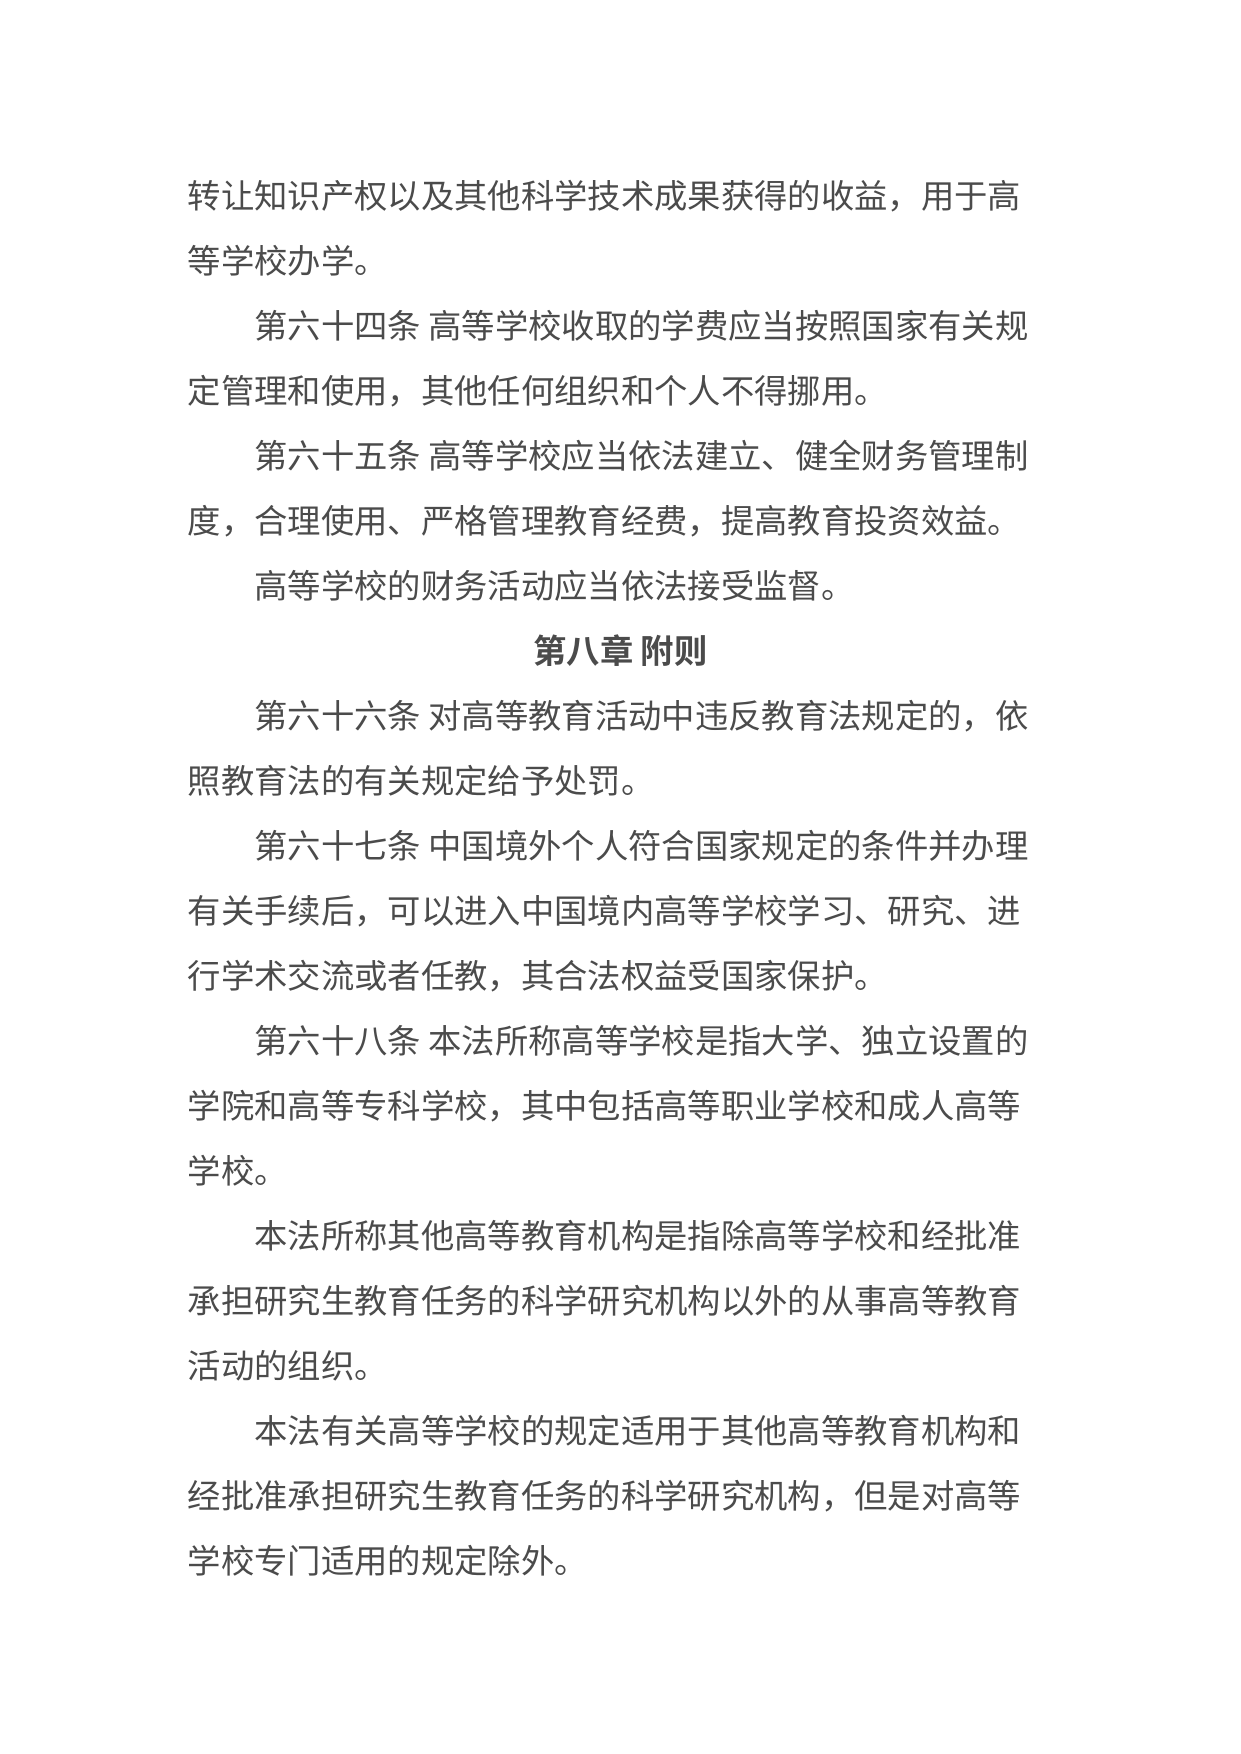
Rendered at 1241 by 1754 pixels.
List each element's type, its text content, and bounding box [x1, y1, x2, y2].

text 高等学校的财务活动应当依法接受监督。 [187, 552, 1053, 617]
text 第六十六条 对高等教育活动中违反教育法规定的，依照教育法的有关规定给予处罚。 [187, 682, 1053, 812]
text 第六十八条 本法所称高等学校是指大学、独立设置的学院和高等专科学校，其中包括高等职业学校和成人高等学校。 [187, 1007, 1053, 1202]
text 第六十七条 中国境外个人符合国家规定的条件并办理有关手续后，可以进入中国境内高等学校学习、研究、进行学术交流或者任教，其合法权益受国家保护。 [187, 812, 1053, 1007]
text 本法所称其他高等教育机构是指除高等学校和经批准承担研究生教育任务的科学研究机构以外的从事高等教育活动的组织。 [187, 1202, 1053, 1397]
text 第六十四条 高等学校收取的学费应当按照国家有关规定管理和使用，其他任何组织和个人不得挪用。 [187, 292, 1053, 422]
text 第六十五条 高等学校应当依法建立、健全财务管理制度，合理使用、严格管理教育经费，提高教育投资效益。 [187, 422, 1053, 552]
text 本法有关高等学校的规定适用于其他高等教育机构和经批准承担研究生教育任务的科学研究机构，但是对高等学校专门适用的规定除外。 [187, 1397, 1053, 1592]
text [187, 162, 1053, 292]
text 第八章 附则 [187, 617, 1053, 682]
